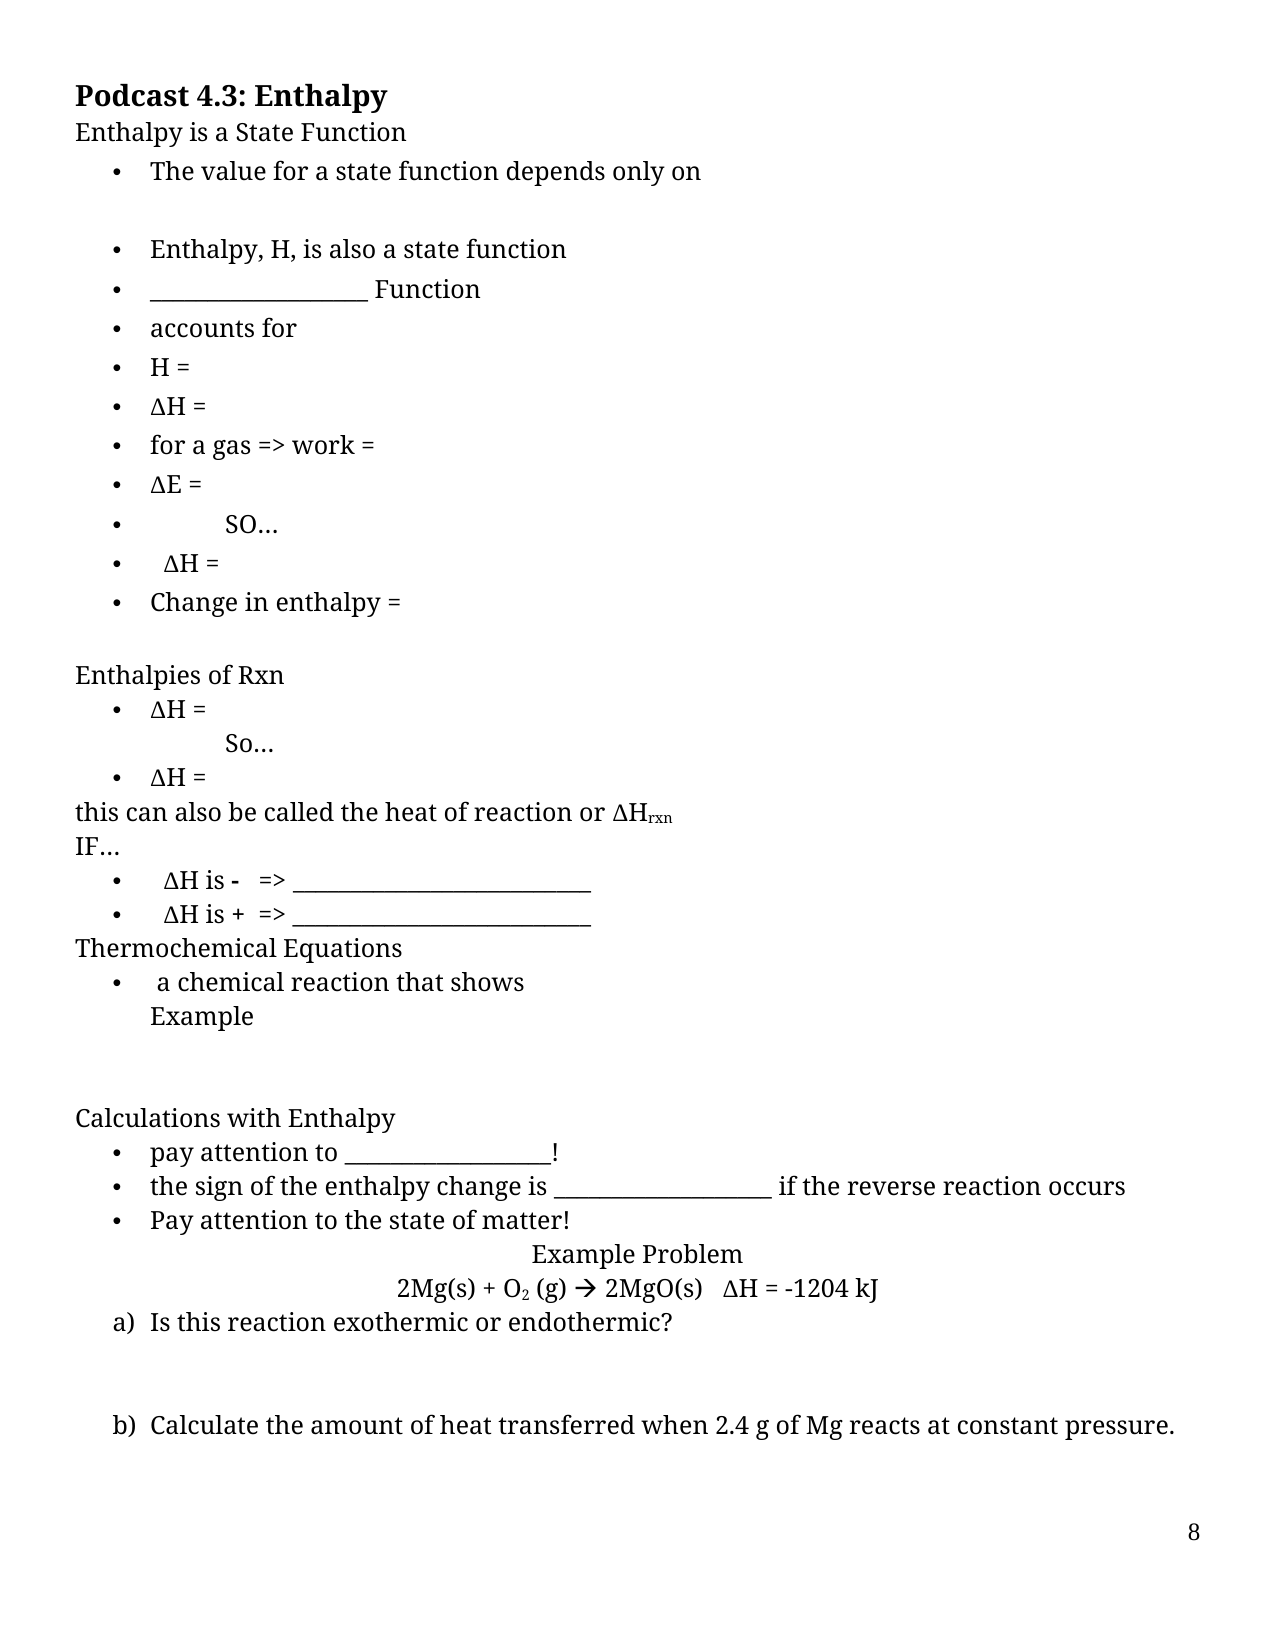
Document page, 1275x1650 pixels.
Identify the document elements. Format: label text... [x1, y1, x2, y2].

list pay attention to __________________! [112, 1135, 1200, 1169]
list a chemical reaction that shows [112, 964, 1200, 998]
text Enthalpy is a State Function [75, 115, 1200, 149]
list ΔH is - => __________________________ [112, 862, 1200, 896]
list ΔH = [112, 389, 1200, 423]
list ___________________ Function [112, 271, 1200, 305]
list H = [112, 350, 1200, 384]
list ΔH = [112, 692, 1200, 726]
list Pay attention to the state of matter! [112, 1203, 1200, 1237]
list Is this reaction exothermic or endothermic? [112, 1305, 1200, 1339]
text Example [150, 998, 1200, 1033]
list The value for a state function depends only on [112, 154, 1200, 188]
text Thermochemical Equations [75, 930, 1200, 964]
list Calculate the amount of heat transferred when 2.4 g of Mg reacts at constant pressure. [112, 1407, 1200, 1441]
list Enthalpy, H, is also a state function [112, 232, 1200, 266]
text Example Problem 2Mg(s) + O2 (g) 2MgO(s) ΔH = -1204 kJ [75, 1237, 1200, 1305]
text IF… [75, 828, 1200, 862]
text Podcast 4.3: Enthalpy [75, 75, 1200, 115]
text this can also be called the heat of reaction or ΔHrxn [75, 794, 1200, 828]
text Enthalpies of Rxn [75, 658, 1200, 692]
list SO… [112, 506, 1200, 540]
text So… [75, 726, 1200, 760]
text Calculations with Enthalpy [75, 1101, 1200, 1135]
list ΔH = [112, 546, 1200, 579]
list Change in enthalpy = [112, 585, 1200, 619]
list accounts for [112, 311, 1200, 344]
list for a gas => work = [112, 428, 1200, 462]
list ΔE = [112, 467, 1200, 501]
list the sign of the enthalpy change is ___________________ if the reverse reaction occurs [112, 1169, 1200, 1203]
list ΔH = [112, 760, 1200, 794]
list ΔH is + => __________________________ [112, 896, 1200, 930]
